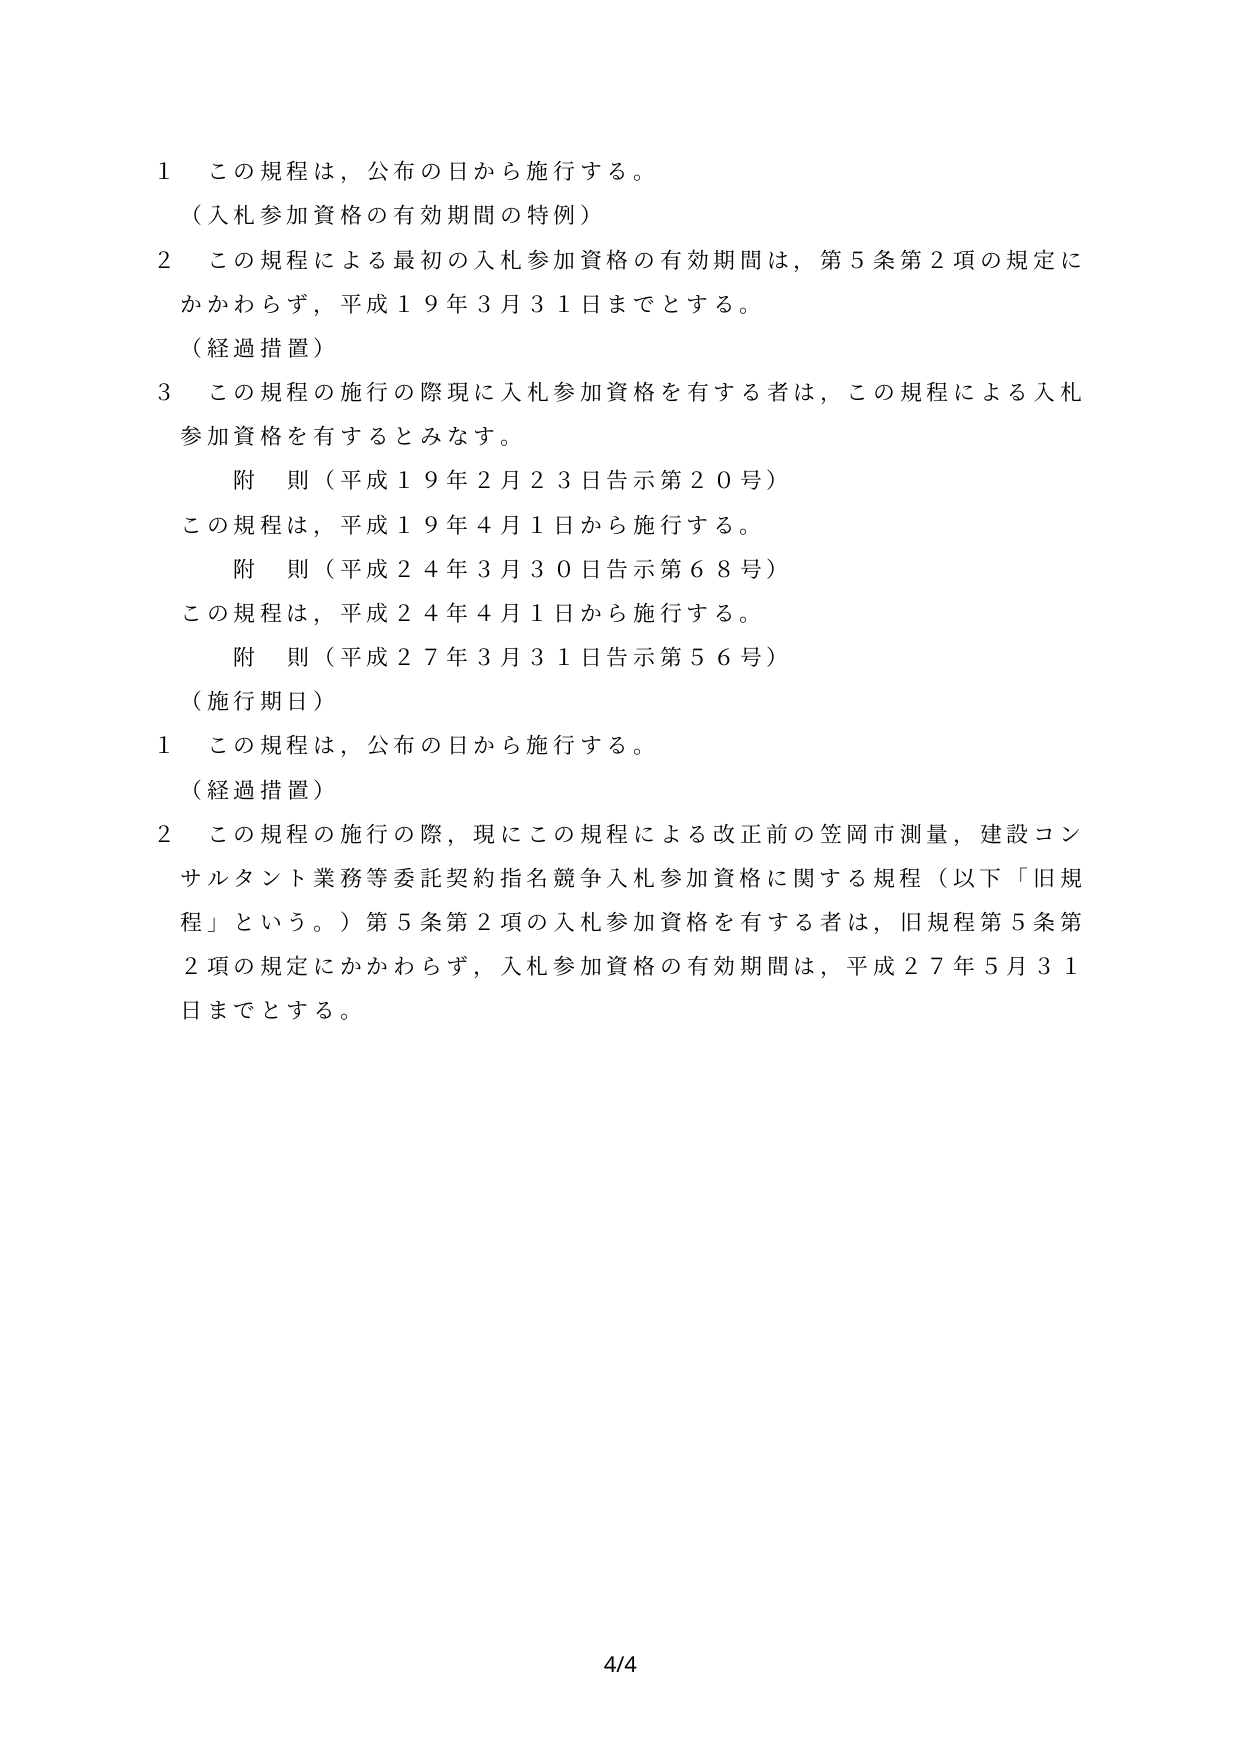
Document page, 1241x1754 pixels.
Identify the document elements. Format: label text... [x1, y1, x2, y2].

text （経過措置） [175, 325, 1087, 369]
text 附 則（平成２７年３月３１日告示第５６号） [219, 634, 1087, 678]
text （入札参加資格の有効期間の特例） [175, 192, 1087, 237]
text ３ この規程の施行の際現に入札参加資格を有する者は，この規程による入札参加資格を有するとみなす。 [153, 369, 1087, 457]
text この規程は，平成２４年４月１日から施行する。 [153, 590, 1087, 634]
text １ この規程は，公布の日から施行する。 [153, 722, 1087, 767]
text １ この規程は，公布の日から施行する。 [153, 148, 1087, 192]
text （施行期日） [175, 678, 1087, 722]
text 附 則（平成２４年３月３０日告示第６８号） [219, 546, 1087, 590]
text この規程は，平成１９年４月１日から施行する。 [153, 502, 1087, 546]
text （経過措置） [175, 767, 1087, 811]
text 附 則（平成１９年２月２３日告示第２０号） [219, 457, 1087, 502]
text ２ この規程の施行の際，現にこの規程による改正前の笠岡市測量，建設コンサルタント業務等委託契約指名競争入札参加資格に関する規程（以下「旧規程」という。）第５条第２項の入札参加資格を有する者は，旧規程第５条第２項の規定にかかわらず，入札参加資格の有効期間は，平成２７年５月３１日までとする。 [153, 811, 1087, 1032]
text ２ この規程による最初の入札参加資格の有効期間は，第５条第２項の規定にかかわらず，平成１９年３月３１日までとする。 [153, 237, 1087, 325]
